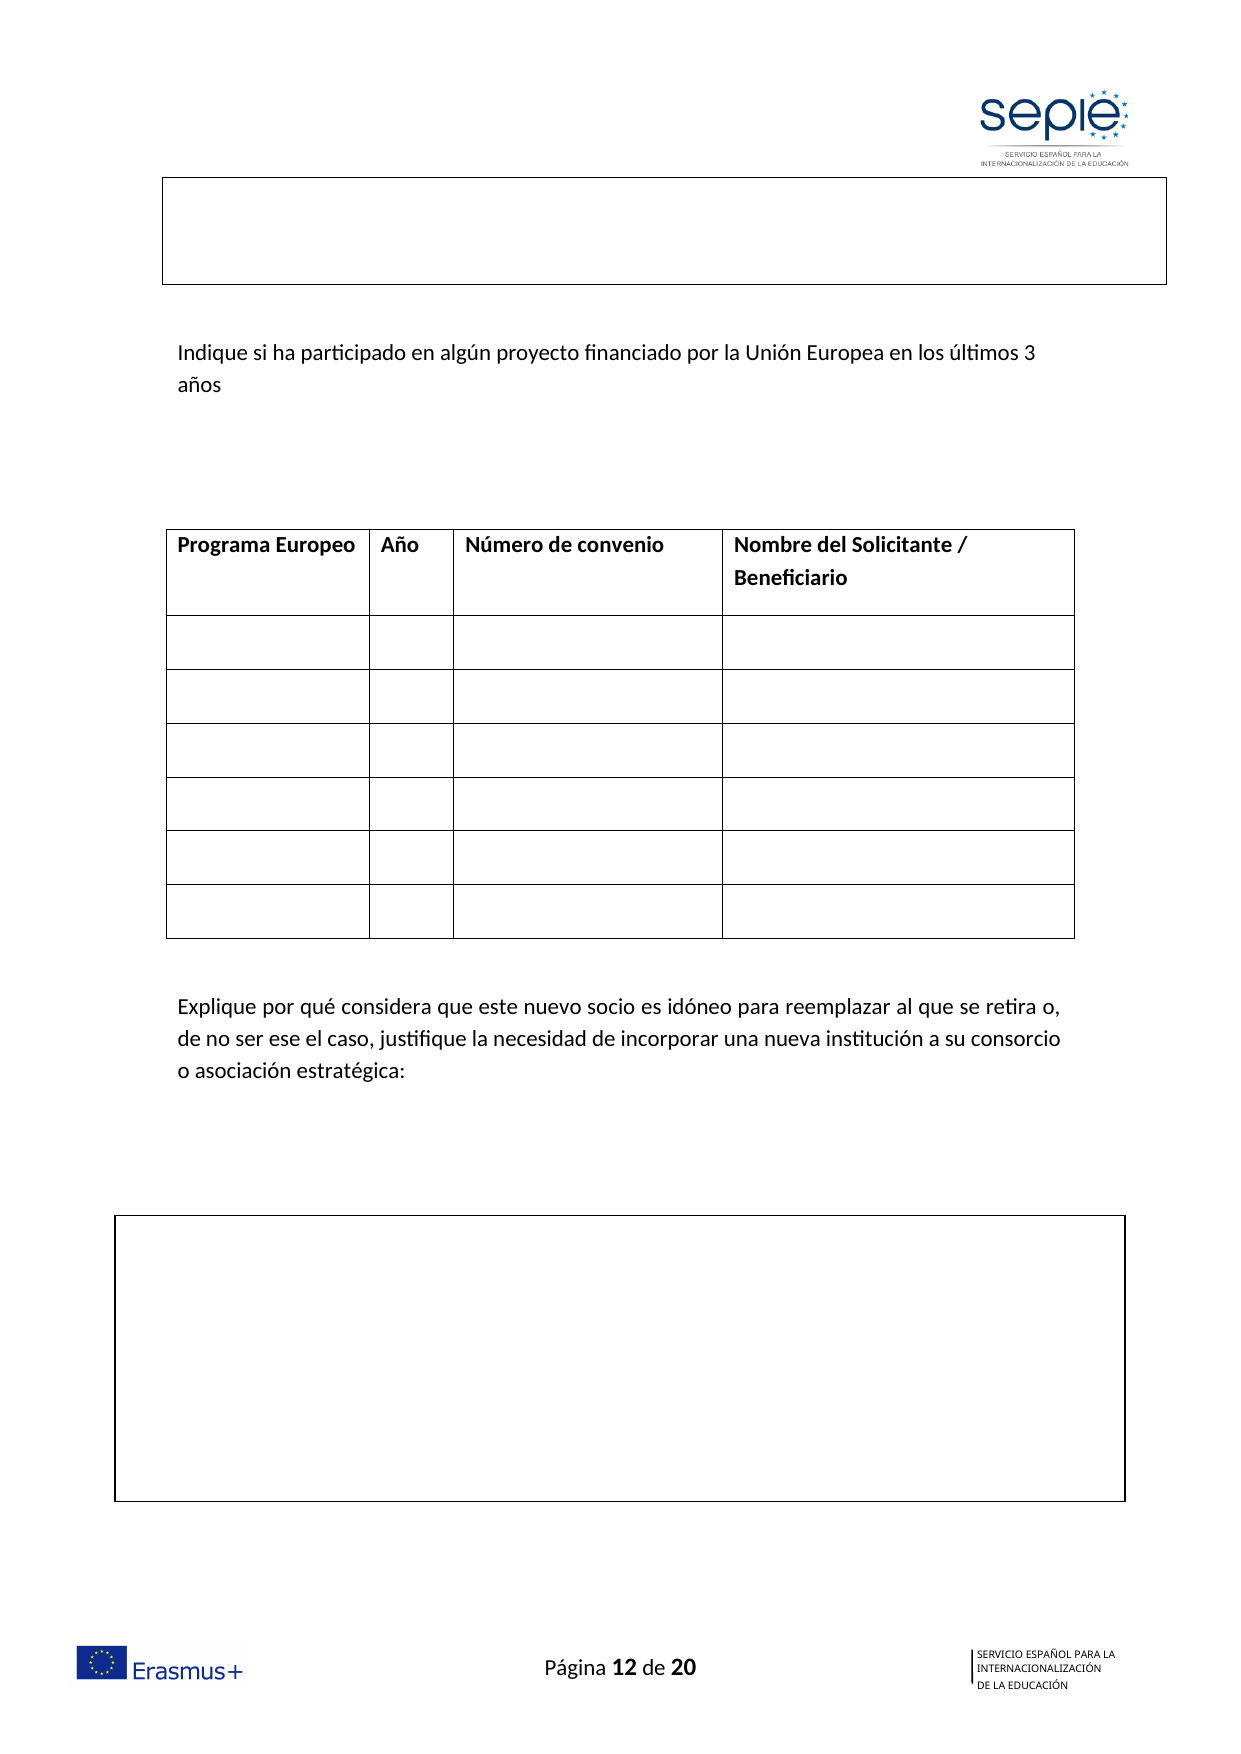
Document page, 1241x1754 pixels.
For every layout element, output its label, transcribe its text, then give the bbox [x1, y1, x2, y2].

table_cell [454, 724, 722, 777]
table_cell [454, 670, 722, 723]
table_cell [167, 831, 369, 884]
table_header Año [370, 530, 453, 615]
table_cell [454, 885, 722, 938]
table_cell [167, 778, 369, 830]
table_cell [370, 885, 453, 938]
table_cell [370, 670, 453, 723]
table_cell [723, 616, 1074, 669]
table_header Número de convenio [454, 530, 722, 615]
table_cell [454, 831, 722, 884]
table_cell [167, 670, 369, 723]
text Indique si ha participado en algún proyecto financiado por la Unión Europea en los últimos 3 años [177, 338, 1063, 398]
table_header Programa Europeo [167, 530, 369, 615]
table_cell [723, 670, 1074, 723]
table_cell [723, 885, 1074, 938]
table_cell [370, 724, 453, 777]
table_cell [167, 885, 369, 938]
table_cell [370, 831, 453, 884]
picture [67, 1636, 247, 1689]
table_cell [370, 616, 453, 669]
text Explique por qué considera que este nuevo socio es idóneo para reemplazar al que se retira o, de no ser ese el caso, justifique la necesidad de incorporar una nueva institución a su consorcio o asociación estratégica: [177, 992, 1063, 1084]
table_cell [167, 724, 369, 777]
table_header [163, 178, 1166, 284]
picture [980, 89, 1129, 166]
table_cell [370, 778, 453, 830]
table_cell [454, 616, 722, 669]
table_cell [723, 778, 1074, 830]
table_cell [167, 616, 369, 669]
table_cell [723, 831, 1074, 884]
table_cell [454, 778, 722, 830]
table_header Nombre del Solicitante / Beneficiario [723, 530, 1074, 615]
table_cell [723, 724, 1074, 777]
